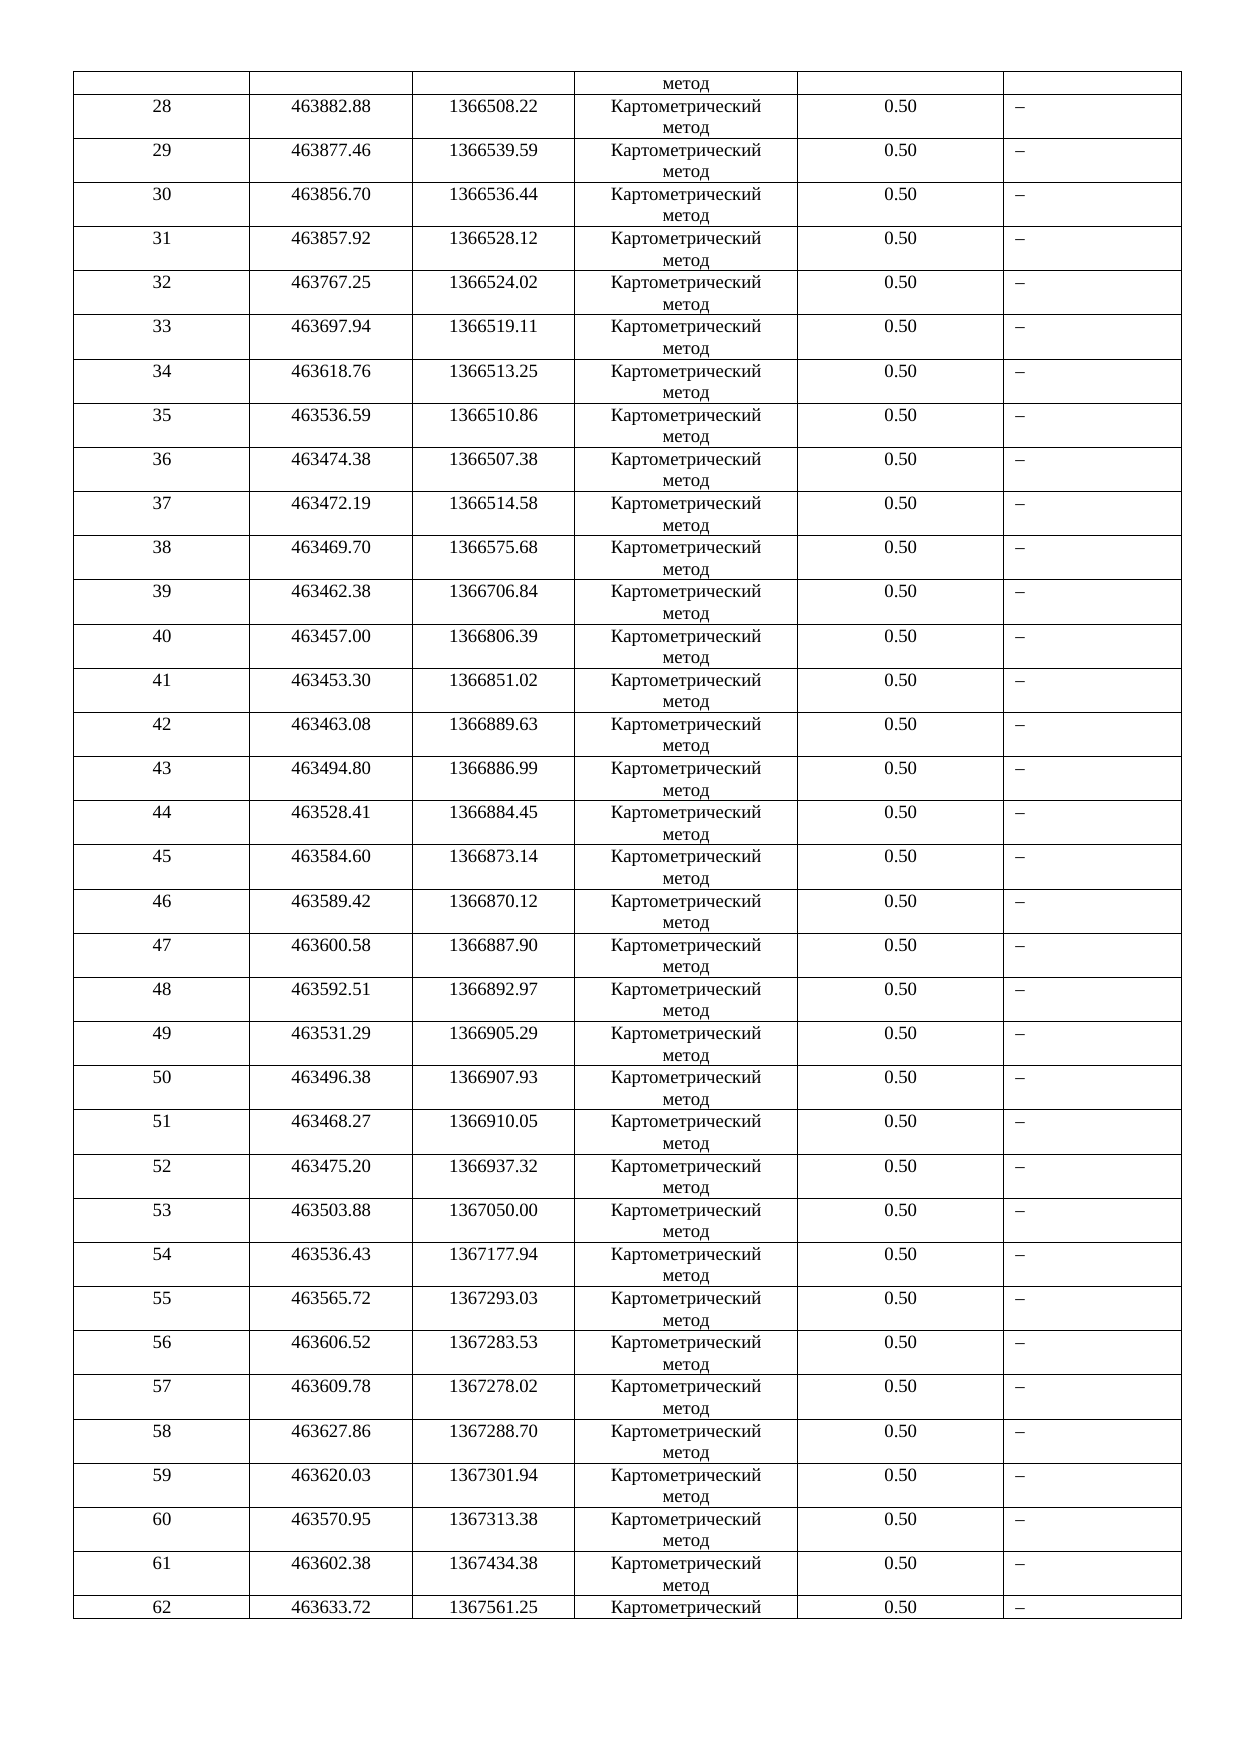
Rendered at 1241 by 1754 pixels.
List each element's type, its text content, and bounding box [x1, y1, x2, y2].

table_cell 1366528.12 [413, 227, 574, 270]
table_cell 1366508.22 [413, 95, 574, 138]
table_cell 1366506.84 [413, 72, 574, 93]
table_cell 463503.88 [250, 1199, 412, 1242]
table_cell 1367561.25 [413, 1596, 574, 1618]
table_cell – [1004, 1552, 1181, 1595]
table_cell Картометрический метод [575, 271, 797, 314]
table_cell 1366806.39 [413, 625, 574, 668]
table_cell – [1004, 1420, 1181, 1463]
table_cell Картометрический метод [575, 1287, 797, 1330]
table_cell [575, 72, 797, 93]
table_cell 463600.58 [250, 934, 412, 977]
table_cell – [1004, 1155, 1181, 1198]
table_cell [575, 1596, 797, 1618]
table_cell 463531.29 [250, 1022, 412, 1065]
table_cell 1367301.94 [413, 1464, 574, 1507]
table_cell 38 [74, 536, 249, 579]
table_cell Картометрический метод [575, 404, 797, 447]
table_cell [575, 95, 797, 138]
table_cell 34 [74, 360, 249, 403]
table_cell 463496.38 [250, 1066, 412, 1109]
table_cell 463494.80 [250, 757, 412, 800]
table_cell 463468.27 [250, 1110, 412, 1153]
table_cell 0.50 [798, 713, 1003, 756]
table_cell 1366910.05 [413, 1110, 574, 1153]
table_cell 41 [74, 669, 249, 712]
table_cell 1367278.02 [413, 1375, 574, 1418]
table_cell Картометрический метод [575, 492, 797, 535]
table_cell 0.50 [798, 1155, 1003, 1198]
table_cell 35 [74, 404, 249, 447]
table_cell Картометрический метод [575, 669, 797, 712]
table_cell 1367293.03 [413, 1287, 574, 1330]
table_cell 463528.41 [250, 801, 412, 844]
table_cell 0.50 [798, 1022, 1003, 1065]
table_cell Картометрический метод [575, 1508, 797, 1551]
table_cell 36 [74, 448, 249, 491]
table_cell 1366514.58 [413, 492, 574, 535]
table_cell 52 [74, 1155, 249, 1198]
table_cell 51 [74, 1110, 249, 1153]
table_cell – [1004, 1464, 1181, 1507]
table_cell 1366937.32 [413, 1155, 574, 1198]
table_cell 1367283.53 [413, 1331, 574, 1374]
table_cell 1367288.70 [413, 1420, 574, 1463]
table_cell 1366889.63 [413, 713, 574, 756]
table_cell Картометрический метод [575, 757, 797, 800]
table_cell 1366575.68 [413, 536, 574, 579]
table_cell 0.50 [798, 1066, 1003, 1109]
table_cell 463453.30 [250, 669, 412, 712]
table_cell 463618.76 [250, 360, 412, 403]
table_cell Картометрический метод [575, 1464, 797, 1507]
table_cell – [1004, 1508, 1181, 1551]
table_cell – [1004, 845, 1181, 888]
table_cell 463457.00 [250, 625, 412, 668]
table_cell Картометрический метод [575, 801, 797, 844]
table_cell Картометрический метод [575, 536, 797, 579]
table_cell 463620.03 [250, 1464, 412, 1507]
table_cell 32 [74, 271, 249, 314]
table_cell 1366513.25 [413, 360, 574, 403]
table_cell Картометрический метод [575, 580, 797, 623]
table_cell – [1004, 890, 1181, 933]
table_cell 463857.92 [250, 227, 412, 270]
table_cell 1366851.02 [413, 669, 574, 712]
table_cell 463463.08 [250, 713, 412, 756]
table_cell 1367313.38 [413, 1508, 574, 1551]
table_cell 0.50 [798, 890, 1003, 933]
table_cell 27 [74, 72, 249, 93]
table_cell – [1004, 713, 1181, 756]
table_cell 0.50 [798, 978, 1003, 1021]
table_cell – [1004, 227, 1181, 270]
table_cell Картометрический метод [575, 1552, 797, 1595]
table_cell 0.50 [798, 271, 1003, 314]
table_cell 463609.78 [250, 1375, 412, 1418]
table_cell 1366524.02 [413, 271, 574, 314]
table_cell – [1004, 801, 1181, 844]
table_cell 463474.38 [250, 448, 412, 491]
table_cell 463627.86 [250, 1420, 412, 1463]
table_cell 59 [74, 1464, 249, 1507]
table_cell 0.50 [798, 1464, 1003, 1507]
table_cell 50 [74, 1066, 249, 1109]
table_cell 58 [74, 1420, 249, 1463]
table_cell 61 [74, 1552, 249, 1595]
table_cell 463856.70 [250, 183, 412, 226]
table_cell – [1004, 139, 1181, 182]
table_cell 463592.51 [250, 978, 412, 1021]
table_cell 1366873.14 [413, 845, 574, 888]
table_cell 0.50 [798, 1508, 1003, 1551]
table_cell Картометрический метод [575, 183, 797, 226]
table_cell 47 [74, 934, 249, 977]
table_cell – [1004, 315, 1181, 358]
table_cell – [1004, 625, 1181, 668]
table_cell 54 [74, 1243, 249, 1286]
table_cell – [1004, 72, 1181, 93]
table_cell 463469.70 [250, 536, 412, 579]
table_cell Картометрический метод [575, 227, 797, 270]
table_cell 0.50 [798, 360, 1003, 403]
table_cell 463767.25 [250, 271, 412, 314]
table_cell 31 [74, 227, 249, 270]
table_cell 45 [74, 845, 249, 888]
table_cell 1366706.84 [413, 580, 574, 623]
table_cell – [1004, 1066, 1181, 1109]
table_cell 0.50 [798, 448, 1003, 491]
table_cell 1367050.00 [413, 1199, 574, 1242]
table_cell 1366886.99 [413, 757, 574, 800]
table_cell Картометрический метод [575, 1375, 797, 1418]
table_cell – [1004, 934, 1181, 977]
table_cell Картометрический метод [575, 845, 797, 888]
table_cell 0.50 [798, 1331, 1003, 1374]
table_cell 33 [74, 315, 249, 358]
table_cell 0.50 [798, 801, 1003, 844]
table_cell 463565.72 [250, 1287, 412, 1330]
table_cell 0.50 [798, 669, 1003, 712]
table_cell – [1004, 448, 1181, 491]
table_cell 0.50 [798, 536, 1003, 579]
table_cell Картометрический метод [575, 1420, 797, 1463]
table_cell 0.50 [798, 625, 1003, 668]
table_cell 0.50 [798, 1596, 1003, 1618]
table_cell 0.50 [798, 934, 1003, 977]
table_cell – [1004, 492, 1181, 535]
table_cell 463877.46 [250, 139, 412, 182]
table_cell – [1004, 1375, 1181, 1418]
table_cell 0.50 [798, 404, 1003, 447]
table_cell 1366892.97 [413, 978, 574, 1021]
table_cell 1366510.86 [413, 404, 574, 447]
table_cell 62 [74, 1596, 249, 1618]
table_cell 463584.60 [250, 845, 412, 888]
table_cell 1366884.45 [413, 801, 574, 844]
table_cell 463472.19 [250, 492, 412, 535]
table_cell 0.50 [798, 1110, 1003, 1153]
table_cell 56 [74, 1331, 249, 1374]
table_cell 463462.38 [250, 580, 412, 623]
table_cell 1367177.94 [413, 1243, 574, 1286]
table_cell 463602.38 [250, 1552, 412, 1595]
table_cell – [1004, 183, 1181, 226]
table_cell 1366539.59 [413, 139, 574, 182]
table_cell Картометрический метод [575, 934, 797, 977]
table_cell 48 [74, 978, 249, 1021]
table_cell 1366905.29 [413, 1022, 574, 1065]
table_cell 0.50 [798, 845, 1003, 888]
table_cell 46 [74, 890, 249, 933]
table_cell – [1004, 1199, 1181, 1242]
table_cell 0.50 [798, 139, 1003, 182]
table_cell 463589.42 [250, 890, 412, 933]
table_cell 0.50 [798, 580, 1003, 623]
table_cell 29 [74, 139, 249, 182]
table_cell 55 [74, 1287, 249, 1330]
table_cell 53 [74, 1199, 249, 1242]
table_cell 463536.59 [250, 404, 412, 447]
table_cell 463475.20 [250, 1155, 412, 1198]
table_cell 463606.52 [250, 1331, 412, 1374]
table_cell 463882.88 [250, 95, 412, 138]
table_cell 0.50 [798, 315, 1003, 358]
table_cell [575, 139, 797, 182]
table_cell 0.50 [798, 492, 1003, 535]
table_cell Картометрический метод [575, 625, 797, 668]
table_cell Картометрический метод [575, 315, 797, 358]
table_cell 49 [74, 1022, 249, 1065]
table_cell 0.50 [798, 95, 1003, 138]
table_cell 0.50 [798, 1420, 1003, 1463]
table_cell – [1004, 978, 1181, 1021]
table_cell 40 [74, 625, 249, 668]
table_cell 1367434.38 [413, 1552, 574, 1595]
table_cell Картометрический метод [575, 1066, 797, 1109]
table_cell 463697.94 [250, 315, 412, 358]
table_cell Картометрический метод [575, 713, 797, 756]
table_cell Картометрический метод [575, 448, 797, 491]
table_cell – [1004, 360, 1181, 403]
table_cell 42 [74, 713, 249, 756]
table_cell – [1004, 536, 1181, 579]
table_cell 1366887.90 [413, 934, 574, 977]
table_cell 0.50 [798, 1375, 1003, 1418]
table_cell 0.50 [798, 757, 1003, 800]
table_cell 0.50 [798, 1287, 1003, 1330]
table_cell 463633.72 [250, 1596, 412, 1618]
table_cell 0.50 [798, 72, 1003, 93]
table_cell – [1004, 1022, 1181, 1065]
table_cell 463570.95 [250, 1508, 412, 1551]
table_cell Картометрический метод [575, 1199, 797, 1242]
table_cell 60 [74, 1508, 249, 1551]
table_cell – [1004, 404, 1181, 447]
table_cell Картометрический метод [575, 360, 797, 403]
table_cell 57 [74, 1375, 249, 1418]
table_cell 1366536.44 [413, 183, 574, 226]
table_cell 44 [74, 801, 249, 844]
table_cell 37 [74, 492, 249, 535]
table_cell 463852.33 [250, 72, 412, 93]
table_cell 1366870.12 [413, 890, 574, 933]
table_cell 39 [74, 580, 249, 623]
table_cell 0.50 [798, 183, 1003, 226]
table_cell Картометрический метод [575, 1331, 797, 1374]
table_cell 0.50 [798, 1552, 1003, 1595]
table_cell 43 [74, 757, 249, 800]
table_cell – [1004, 669, 1181, 712]
table_cell – [1004, 580, 1181, 623]
table_cell 1366507.38 [413, 448, 574, 491]
table_cell 28 [74, 95, 249, 138]
table_cell Картометрический метод [575, 1022, 797, 1065]
table_cell – [1004, 95, 1181, 138]
table_cell Картометрический метод [575, 1243, 797, 1286]
table_cell 0.50 [798, 1199, 1003, 1242]
table_cell – [1004, 1110, 1181, 1153]
table_cell – [1004, 1596, 1181, 1618]
table_cell 1366519.11 [413, 315, 574, 358]
table_cell 0.50 [798, 1243, 1003, 1286]
table_cell Картометрический метод [575, 1155, 797, 1198]
table_cell 1366907.93 [413, 1066, 574, 1109]
table_cell – [1004, 1243, 1181, 1286]
table_cell Картометрический метод [575, 978, 797, 1021]
table_cell Картометрический метод [575, 890, 797, 933]
table_cell 30 [74, 183, 249, 226]
table_cell 463536.43 [250, 1243, 412, 1286]
table_cell – [1004, 757, 1181, 800]
table_cell – [1004, 271, 1181, 314]
table_cell 0.50 [798, 227, 1003, 270]
table_cell Картометрический метод [575, 1110, 797, 1153]
table_cell – [1004, 1287, 1181, 1330]
table_cell – [1004, 1331, 1181, 1374]
